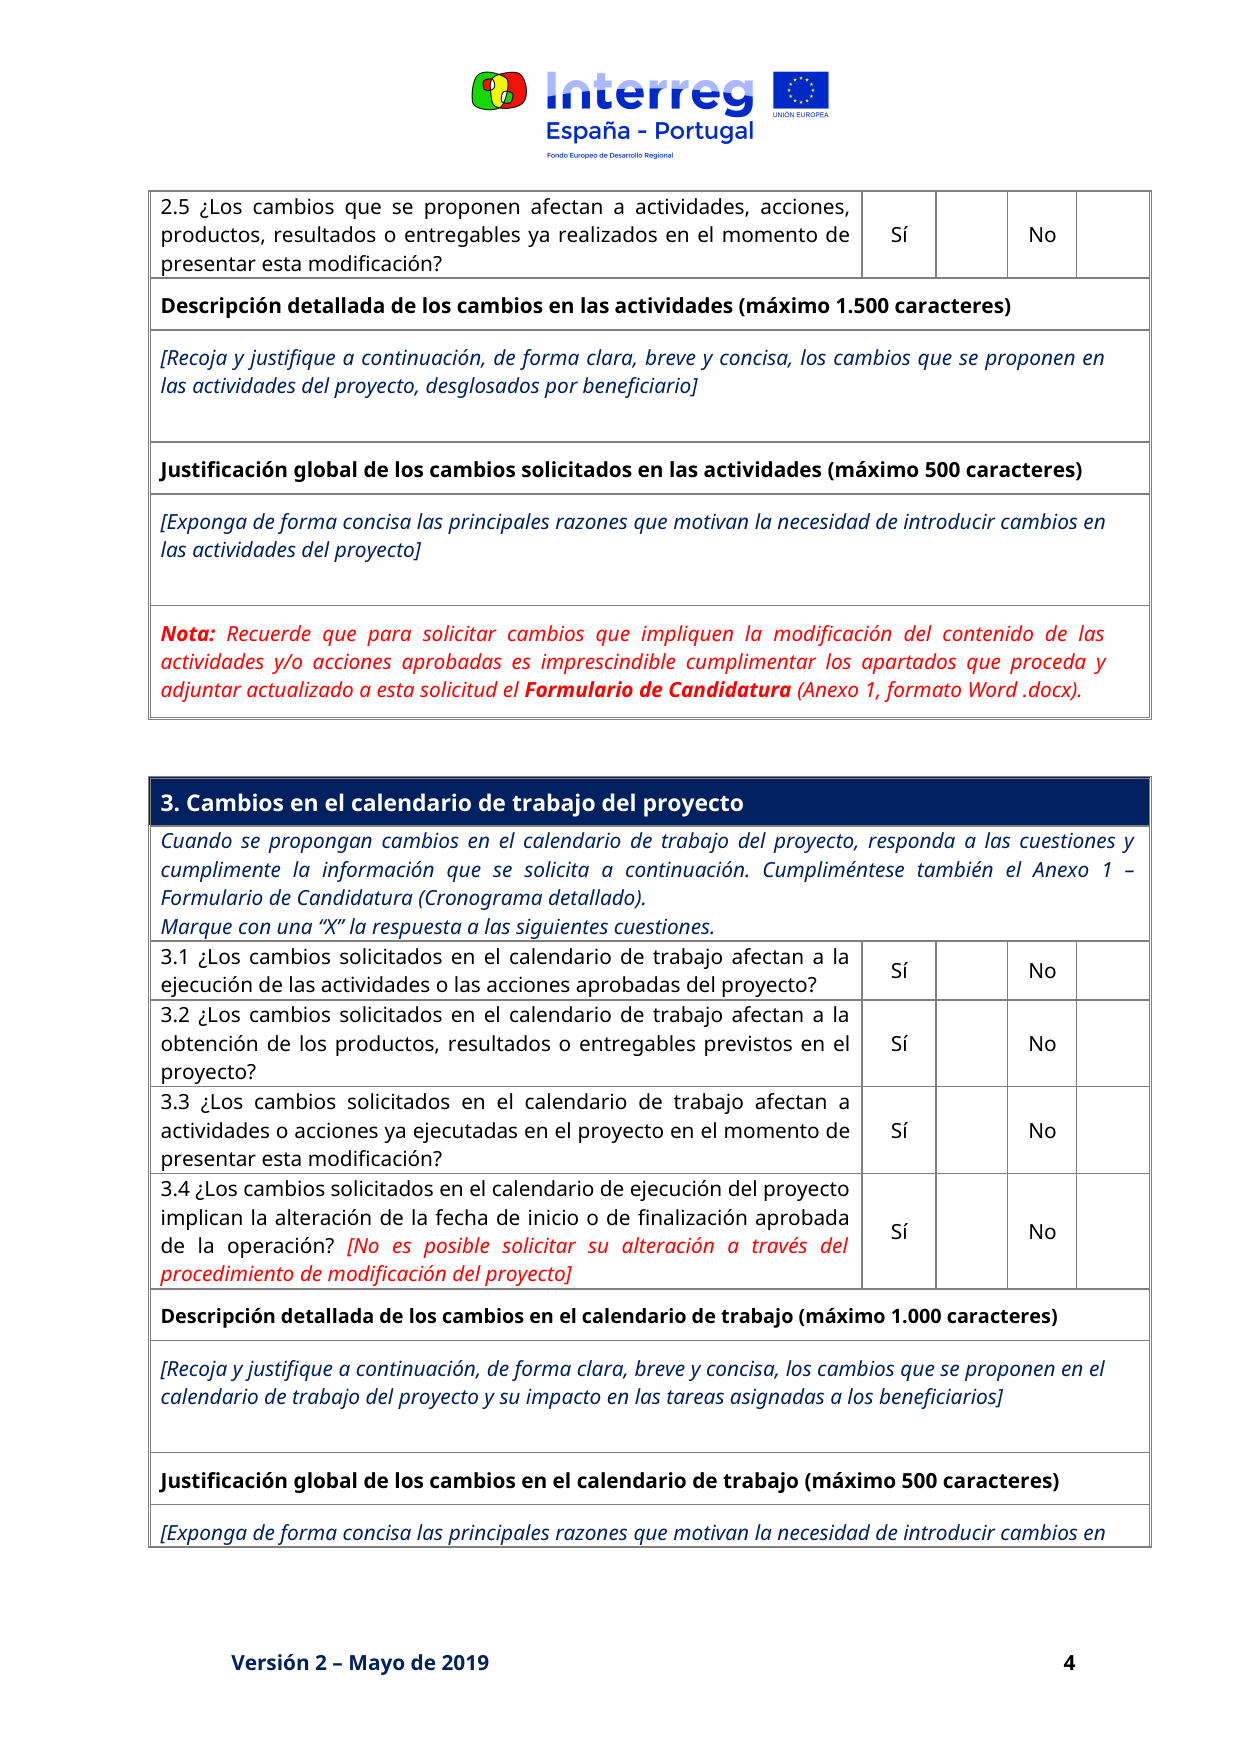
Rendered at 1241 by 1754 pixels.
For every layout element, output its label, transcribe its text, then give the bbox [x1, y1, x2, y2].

table_cell [1077, 1087, 1149, 1173]
table_cell Justificación global de los cambios en el calendario de trabajo (máximo 500 caracteres) [151, 1453, 1149, 1503]
table_cell [1077, 942, 1149, 999]
table_cell [937, 1001, 1007, 1086]
table_cell Descripción detallada de los cambios en las actividades (máximo 1.500 caracteres) [151, 279, 1149, 329]
table_cell [937, 942, 1007, 999]
table_cell No [1008, 1174, 1076, 1288]
table_cell Sí [863, 1001, 935, 1086]
table_cell 3.1 ¿Los cambios solicitados en el calendario de trabajo afectan a la ejecución de las actividades o las acciones aprobadas del proyecto? [151, 942, 861, 999]
table_cell [Recoja y justifique a continuación, de forma clara, breve y concisa, los cambios que se proponen en las actividades del proyecto, desglosados por beneficiario] [151, 331, 1149, 441]
table_cell No [1008, 942, 1076, 999]
picture [444, 44, 855, 185]
table_cell [1077, 192, 1149, 277]
table_cell [Exponga de forma concisa las principales razones que motivan la necesidad de introducir cambios en el calendario de trabajo aprobado del proyecto] [151, 1505, 1149, 1546]
table_cell Sí [863, 192, 935, 277]
table_cell [1077, 1174, 1149, 1288]
table_cell 2.5 ¿Los cambios que se proponen afectan a actividades, acciones, productos, resultados o entregables ya realizados en el momento de presentar esta modificación? [151, 192, 861, 277]
table_cell Descripción detallada de los cambios en el calendario de trabajo (máximo 1.000 caracteres) [151, 1290, 1149, 1340]
table_cell No [1008, 1087, 1076, 1173]
table_cell [Recoja y justifique a continuación, de forma clara, breve y concisa, los cambios que se proponen en el calendario de trabajo del proyecto y su impacto en las tareas asignadas a los beneficiarios] [151, 1341, 1149, 1452]
table_cell [937, 192, 1007, 277]
table_cell 3.2 ¿Los cambios solicitados en el calendario de trabajo afectan a la obtención de los productos, resultados o entregables previstos en el proyecto? [151, 1001, 861, 1086]
table_cell Nota: Recuerde que para solicitar cambios que impliquen la modificación del contenido de las actividades y/o acciones aprobadas es imprescindible cumplimentar los apartados que proceda y adjuntar actualizado a esta solicitud el Formulario de Candidatura (Anexo 1, formato Word .docx). [151, 606, 1149, 717]
table_cell No [1008, 192, 1076, 277]
table_cell [1077, 1001, 1149, 1086]
table_cell Sí [863, 1087, 935, 1173]
table_cell Sí [863, 942, 935, 999]
table_cell [937, 1174, 1007, 1288]
table_header 3. Cambios en el calendario de trabajo del proyecto [151, 779, 1149, 825]
table_cell [Exponga de forma concisa las principales razones que motivan la necesidad de introducir cambios en las actividades del proyecto] [151, 495, 1149, 605]
table_cell [937, 1087, 1007, 1173]
table_cell Sí [863, 1174, 935, 1288]
table_cell 3.4 ¿Los cambios solicitados en el calendario de ejecución del proyecto implican la alteración de la fecha de inicio o de finalización aprobada de la operación? [No es posible solicitar su alteración a través del procedimiento de modificación del proyecto] [151, 1174, 861, 1288]
table_cell Justificación global de los cambios solicitados en las actividades (máximo 500 caracteres) [151, 443, 1149, 493]
table_cell No [1008, 1001, 1076, 1086]
table_cell 3.3 ¿Los cambios solicitados en el calendario de trabajo afectan a actividades o acciones ya ejecutadas en el proyecto en el momento de presentar esta modificación? [151, 1087, 861, 1173]
table_cell Cuando se propongan cambios en el calendario de trabajo del proyecto, responda a las cuestiones y cumplimente la información que se solicita a continuación. Cumpliméntese también el Anexo 1 – Formulario de Candidatura (Cronograma detallado). Marque con una “X” la respuesta a las siguientes cuestiones. [151, 827, 1149, 940]
